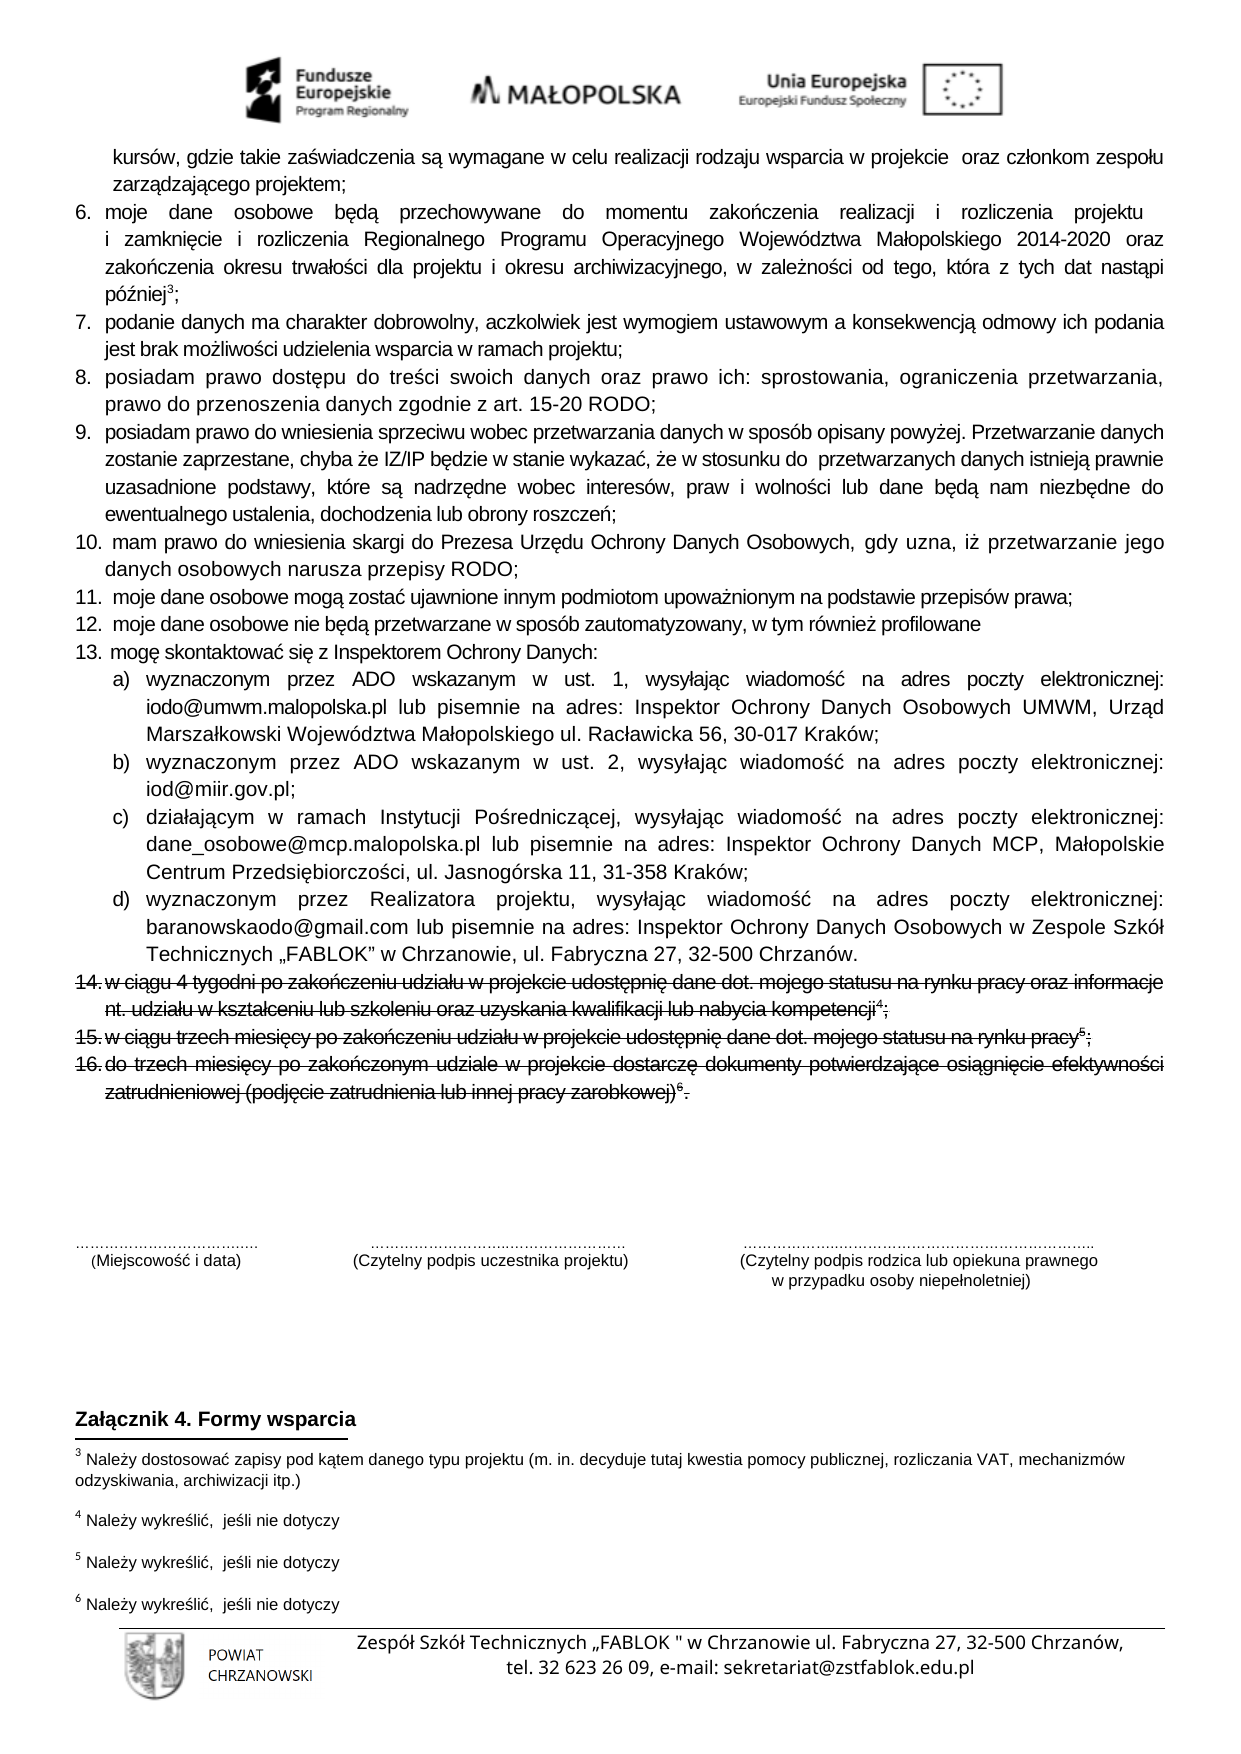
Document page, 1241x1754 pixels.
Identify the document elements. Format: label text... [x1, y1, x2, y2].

picture [198, 1634, 325, 1699]
text …………………………….…. ………………………..…………………… ………………..…………………………………………….. [75, 1234, 1165, 1251]
list moje dane osobowe mogą zostać ujawnione innym podmiotom upoważnionym na podstawie przepisów prawa; [75, 585, 1165, 609]
list moje dane osobowe będą przechowywane do momentu zakończenia realizacji i rozliczenia projektu i zamknięcie i rozliczenia Regionalnego Programu Operacyjnego Województwa Małopolskiego 2014-2020 oraz zakończenia okresu trwałości dla projektu i okresu archiwizacyjnego, w zależności od tego, która z tych dat nastąpi później; [75, 200, 1165, 306]
text Załącznik 4. Formy wsparcia [75, 1407, 1165, 1431]
text (Miejscowość i data) (Czytelny podpis uczestnika projektu) (Czytelny podpis rodzica lub opiekuna prawnego w przypadku osoby niepełnoletniej) [75, 1251, 1165, 1289]
list w ciągu trzech miesięcy po zakończeniu udziału w projekcie udostępnię dane dot. mojego statusu na rynku pracy; [75, 1025, 1165, 1049]
list wyznaczonym przez ADO wskazanym w ust. 1, wysyłając wiadomość na adres poczty elektronicznej: iodo@umwm.malopolska.pl lub pisemnie na adres: Inspektor Ochrony Danych Osobowych UMWM, Urząd Marszałkowski Województwa Małopolskiego ul. Racławicka 56, 30-017 Kraków; [112, 667, 1165, 746]
list mogę skontaktować się z Inspektorem Ochrony Danych: [75, 640, 1165, 664]
list w ciągu 4 tygodni po zakończeniu udziału w projekcie udostępnię dane dot. mojego statusu na rynku pracy oraz informacje nt. udziału w kształceniu lub szkoleniu oraz uzyskania kwalifikacji lub nabycia kompetencji; [75, 970, 1165, 1021]
list wyznaczonym przez Realizatora projektu, wysyłając wiadomość na adres poczty elektronicznej: baranowskaodo@gmail.com lub pisemnie na adres: Inspektor Ochrony Danych Osobowych w Zespole Szkół Technicznych „FABLOK” w Chrzanowie, ul. Fabryczna 27, 32-500 Chrzanów. [112, 887, 1165, 966]
picture [120, 1629, 191, 1709]
list działającym w ramach Instytucji Pośredniczącej, wysyłając wiadomość na adres poczty elektronicznej: dane_osobowe@mcp.malopolska.pl lub pisemnie na adres: Inspektor Ochrony Danych MCP, Małopolskie Centrum Przedsiębiorczości, ul. Jasnogórska 11, 31-358 Kraków; [112, 805, 1165, 884]
list posiadam prawo do wniesienia sprzeciwu wobec przetwarzania danych w sposób opisany powyżej. Przetwarzanie danych zostanie zaprzestane, chyba że IZ/IP będzie w stanie wykazać, że w stosunku do przetwarzanych danych istnieją prawnie uzasadnione podstawy, które są nadrzędne wobec interesów, praw i wolności lub dane będą nam niezbędne do ewentualnego ustalenia, dochodzenia lub obrony roszczeń; [75, 420, 1165, 526]
list mam prawo do wniesienia skargi do Prezesa Urzędu Ochrony Danych Osobowych, gdy uzna, iż przetwarzanie jego danych osobowych narusza przepisy RODO; [75, 530, 1165, 581]
list posiadam prawo dostępu do treści swoich danych oraz prawo ich: sprostowania, ograniczenia przetwarzania, prawo do przenoszenia danych zgodnie z art. 15-20 RODO; [75, 365, 1165, 416]
list podanie danych ma charakter dobrowolny, aczkolwiek jest wymogiem ustawowym a konsekwencją odmowy ich podania jest brak możliwości udzielenia wsparcia w ramach projektu; [75, 310, 1165, 361]
picture [231, 55, 1021, 132]
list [75, 145, 1165, 196]
list do trzech miesięcy po zakończonym udziale w projekcie dostarczę dokumenty potwierdzające osiągnięcie efektywności zatrudnieniowej (podjęcie zatrudnienia lub innej pracy zarobkowej). [75, 1052, 1165, 1104]
list wyznaczonym przez ADO wskazanym w ust. 2, wysyłając wiadomość na adres poczty elektronicznej: iod@miir.gov.pl; [112, 750, 1165, 801]
list moje dane osobowe nie będą przetwarzane w sposób zautomatyzowany, w tym również profilowane [75, 612, 1165, 636]
